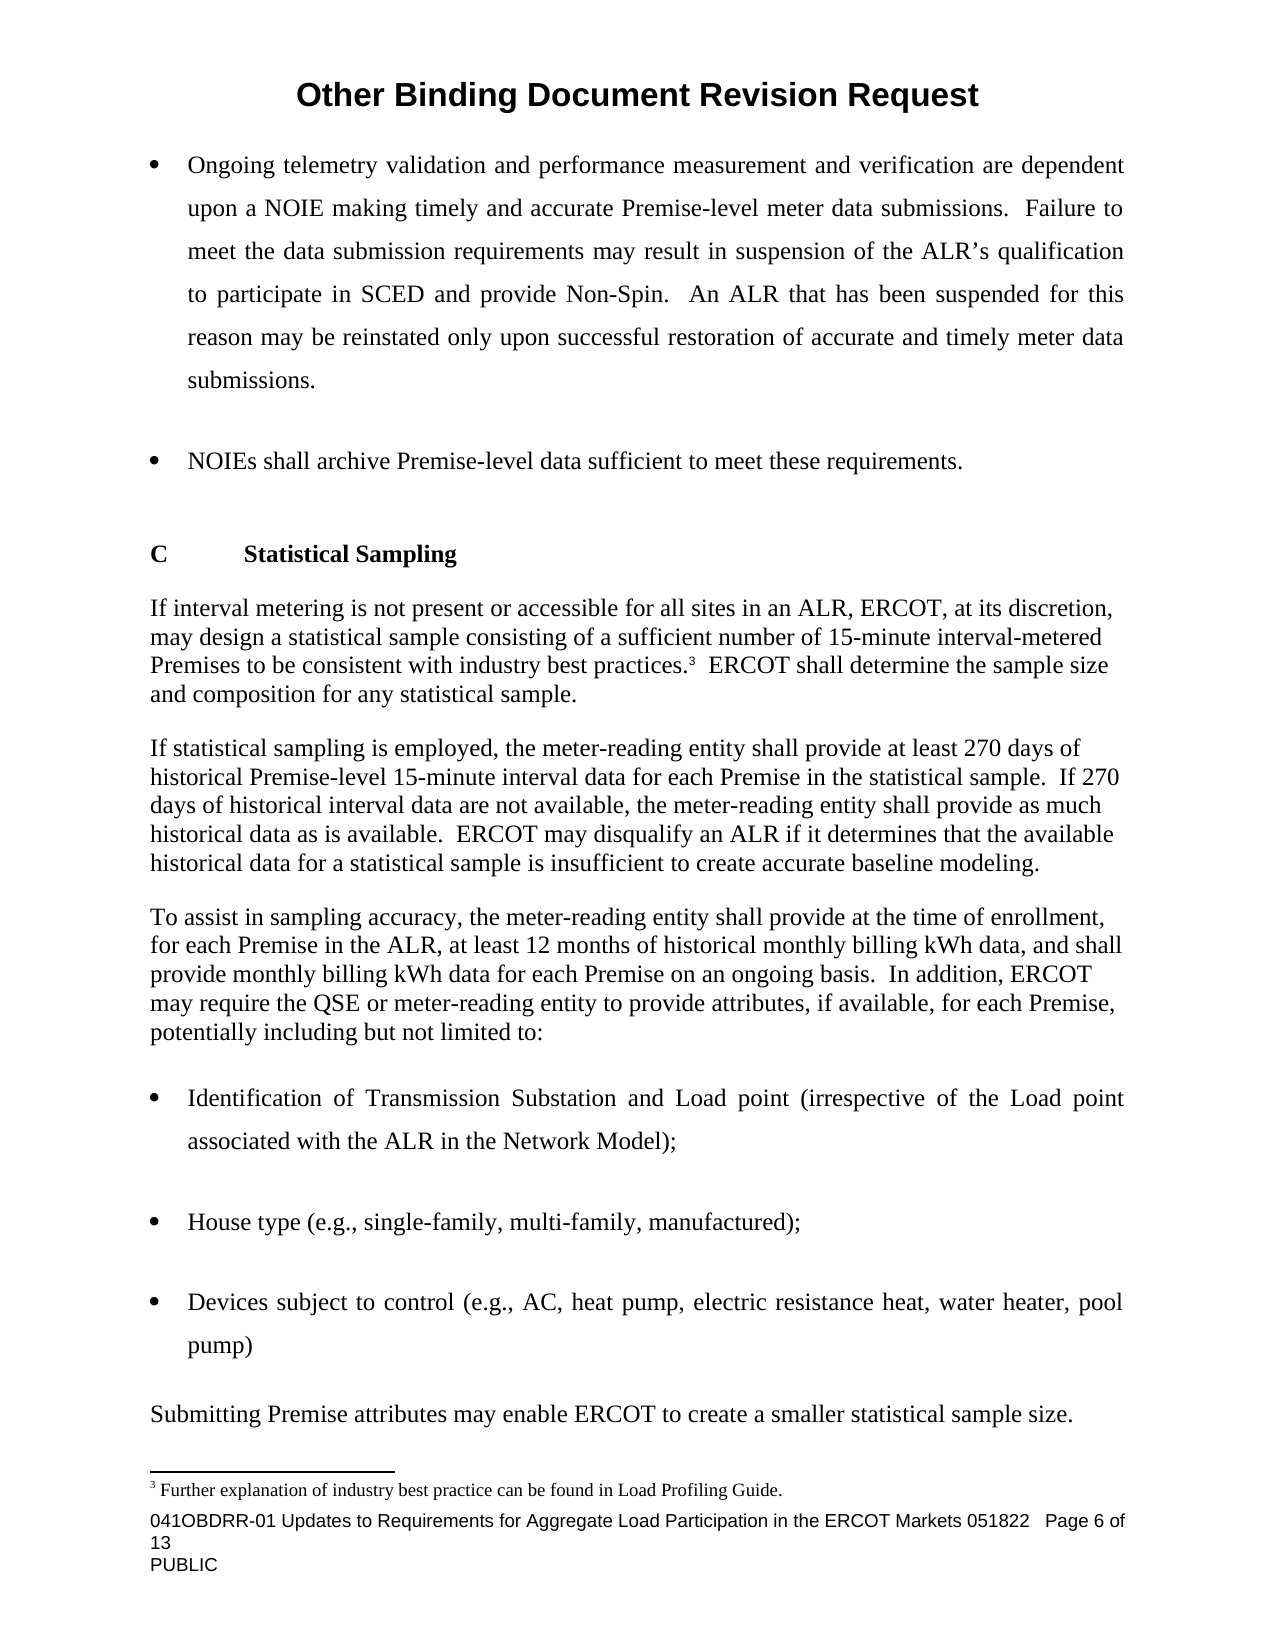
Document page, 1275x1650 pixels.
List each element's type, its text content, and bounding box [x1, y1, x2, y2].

list Ongoing telemetry validation and performance measurement and verification are dependent upon a NOIE making timely and accurate Premise-level meter data submissions. Failure to meet the data submission requirements may result in suspension of the ALR’s qualification to participate in SCED and provide Non-Spin. An ALR that has been suspended for this reason may be reinstated only upon successful restoration of accurate and timely meter data submissions. [150, 150, 1125, 394]
text Submitting Premise attributes may enable ERCOT to create a smaller statistical sample size. [150, 1399, 1125, 1427]
list Devices subject to control (e.g., AC, heat pump, electric resistance heat, water heater, pool pump) [150, 1287, 1125, 1359]
text To assist in sampling accuracy, the meter-reading entity shall provide at the time of enrollment, for each Premise in the ALR, at least 12 months of historical monthly billing kWh data, and shall provide monthly billing kWh data for each Premise on an ongoing basis. In addition, ERCOT may require the QSE or meter-reading entity to provide attributes, if available, for each Premise, potentially including but not limited to: [150, 902, 1125, 1046]
text If interval metering is not present or accessible for all sites in an ALR, ERCOT, at its discretion, may design a statistical sample consisting of a sufficient number of 15-minute interval-metered Premises to be consistent with industry best practices. ERCOT shall determine the sample size and composition for any statistical sample. [150, 593, 1125, 708]
list Identification of Transmission Substation and Load point (irrespective of the Load point associated with the ALR in the Network Model); [150, 1083, 1125, 1155]
list House type (e.g., single-family, multi-family, manufactured); [150, 1207, 1125, 1236]
list NOIEs shall archive Premise-level data sufficient to meet these requirements. [150, 446, 1125, 475]
text If statistical sampling is employed, the meter-reading entity shall provide at least 270 days of historical Premise-level 15-minute interval data for each Premise in the statistical sample. If 270 days of historical interval data are not available, the meter-reading entity shall provide as much historical data as is available. ERCOT may disqualify an ALR if it determines that the available historical data for a statistical sample is insufficient to create accurate baseline modeling. [150, 733, 1125, 877]
text C Statistical Sampling [150, 539, 1125, 568]
